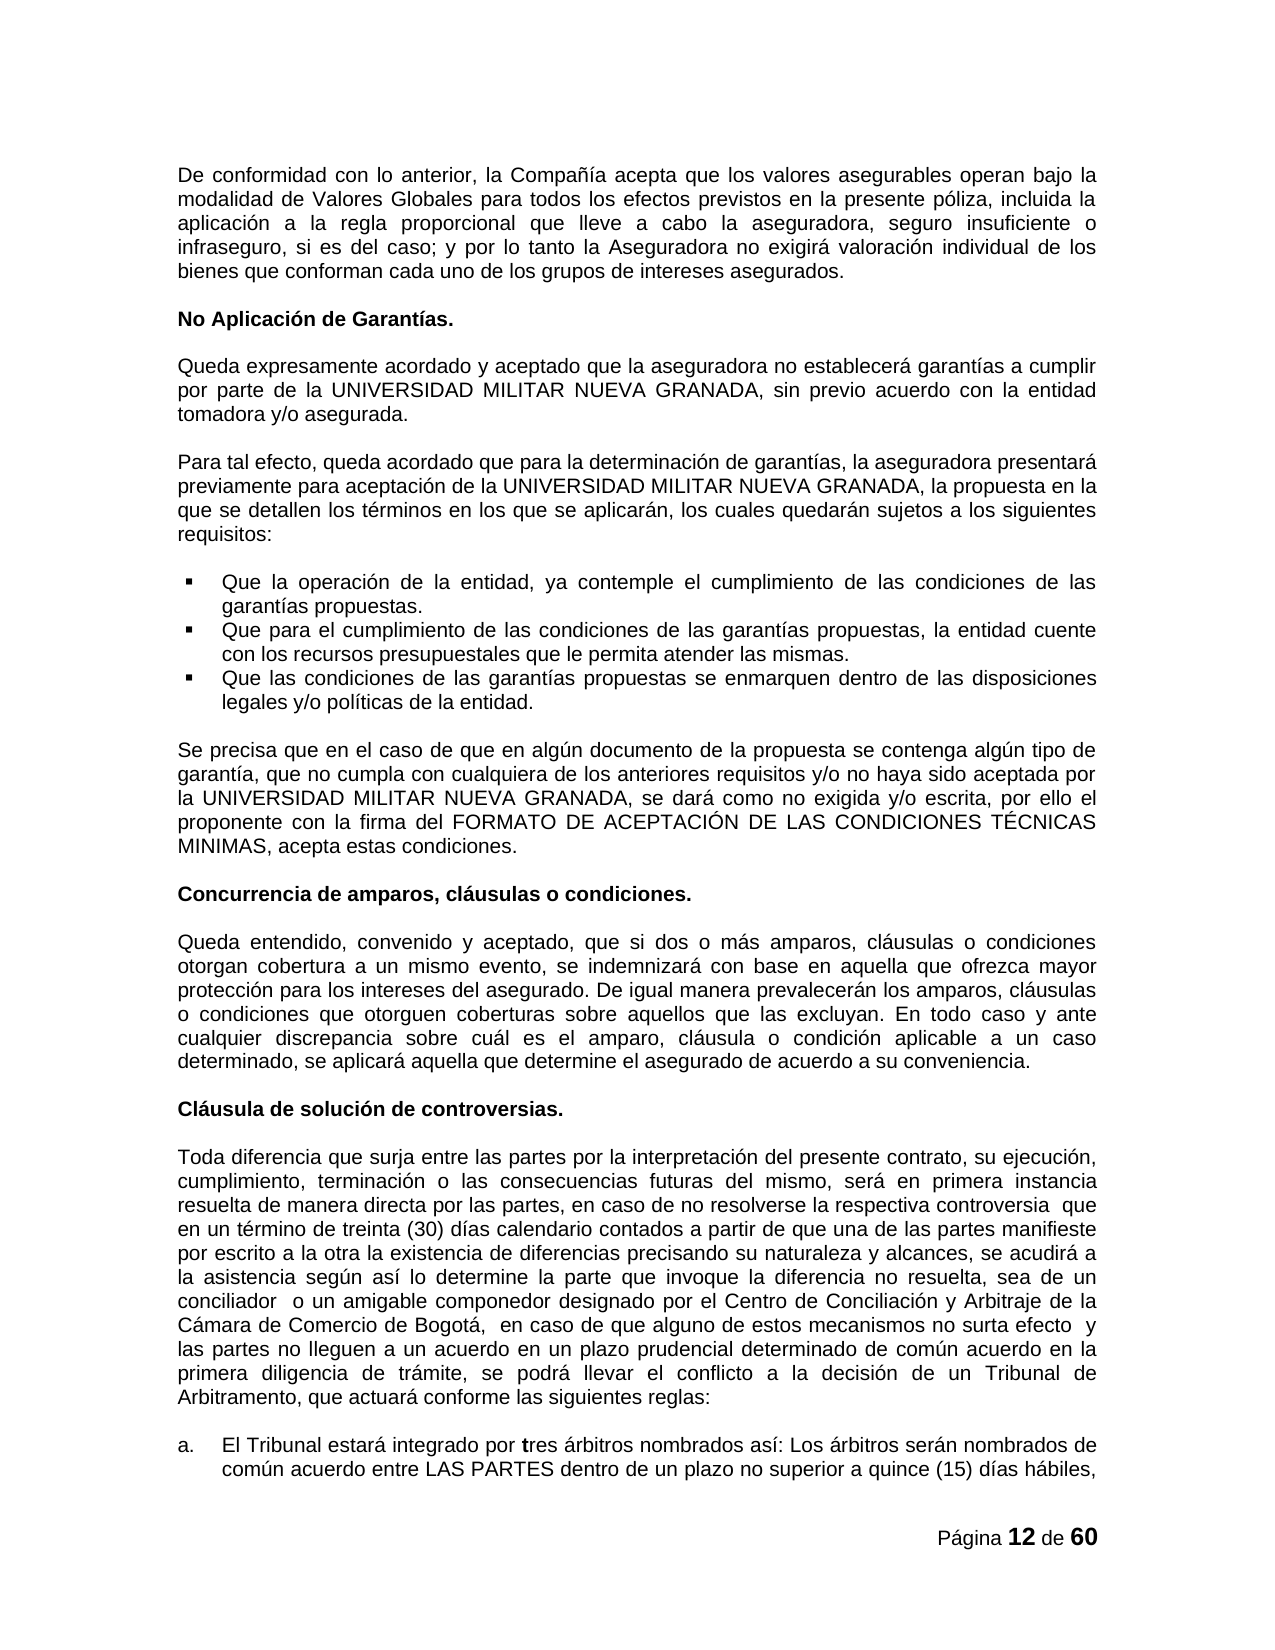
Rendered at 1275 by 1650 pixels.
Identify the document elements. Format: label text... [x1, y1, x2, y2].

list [177, 1433, 1098, 1481]
text Queda expresamente acordado y aceptado que la aseguradora no establecerá garantías a cumplir por parte de la UNIVERSIDAD MILITAR NUEVA GRANADA, sin previo acuerdo con la entidad tomadora y/o asegurada. [177, 354, 1098, 426]
list Que las condiciones de las garantías propuestas se enmarquen dentro de las disposiciones legales y/o políticas de la entidad. [184, 666, 1098, 714]
list Que para el cumplimiento de las condiciones de las garantías propuestas, la entidad cuente con los recursos presupuestales que le permita atender las mismas. [184, 618, 1098, 666]
text Cláusula de solución de controversias. [177, 1097, 1098, 1121]
text Para tal efecto, queda acordado que para la determinación de garantías, la aseguradora presentará previamente para aceptación de la UNIVERSIDAD MILITAR NUEVA GRANADA, la propuesta en la que se detallen los términos en los que se aplicarán, los cuales quedarán sujetos a los siguientes requisitos: [177, 450, 1098, 546]
text No Aplicación de Garantías. [177, 306, 1098, 330]
text Queda entendido, convenido y aceptado, que si dos o más amparos, cláusulas o condiciones otorgan cobertura a un mismo evento, se indemnizará con base en aquella que ofrezca mayor protección para los intereses del asegurado. De igual manera prevalecerán los amparos, cláusulas o condiciones que otorguen coberturas sobre aquellos que las excluyan. En todo caso y ante cualquier discrepancia sobre cuál es el amparo, cláusula o condición aplicable a un caso determinado, se aplicará aquella que determine el asegurado de acuerdo a su conveniencia. [177, 929, 1098, 1073]
list Que la operación de la entidad, ya contemple el cumplimiento de las condiciones de las garantías propuestas. [184, 570, 1098, 618]
text De conformidad con lo anterior, la Compañía acepta que los valores asegurables operan bajo la modalidad de Valores Globales para todos los efectos previstos en la presente póliza, incluida la aplicación a la regla proporcional que lleve a cabo la aseguradora, seguro insuficiente o infraseguro, si es del caso; y por lo tanto la Aseguradora no exigirá valoración individual de los bienes que conforman cada uno de los grupos de intereses asegurados. [177, 163, 1098, 282]
text Se precisa que en el caso de que en algún documento de la propuesta se contenga algún tipo de garantía, que no cumpla con cualquiera de los anteriores requisitos y/o no haya sido aceptada por la UNIVERSIDAD MILITAR NUEVA GRANADA, se dará como no exigida y/o escrita, por ello el proponente con la firma del FORMATO DE ACEPTACIÓN DE LAS CONDICIONES TÉCNICAS MINIMAS, acepta estas condiciones. [177, 738, 1098, 858]
text Toda diferencia que surja entre las partes por la interpretación del presente contrato, su ejecución, cumplimiento, terminación o las consecuencias futuras del mismo, será en primera instancia resuelta de manera directa por las partes, en caso de no resolverse la respectiva controversia que en un término de treinta (30) días calendario contados a partir de que una de las partes manifieste por escrito a la otra la existencia de diferencias precisando su naturaleza y alcances, se acudirá a la asistencia según así lo determine la parte que invoque la diferencia no resuelta, sea de un conciliador o un amigable componedor designado por el Centro de Conciliación y Arbitraje de la Cámara de Comercio de Bogotá, en caso de que alguno de estos mecanismos no surta efecto y las partes no lleguen a un acuerdo en un plazo prudencial determinado de común acuerdo en la primera diligencia de trámite, se podrá llevar el conflicto a la decisión de un Tribunal de Arbitramento, que actuará conforme las siguientes reglas: [177, 1145, 1098, 1409]
text Concurrencia de amparos, cláusulas o condiciones. [177, 882, 1098, 906]
